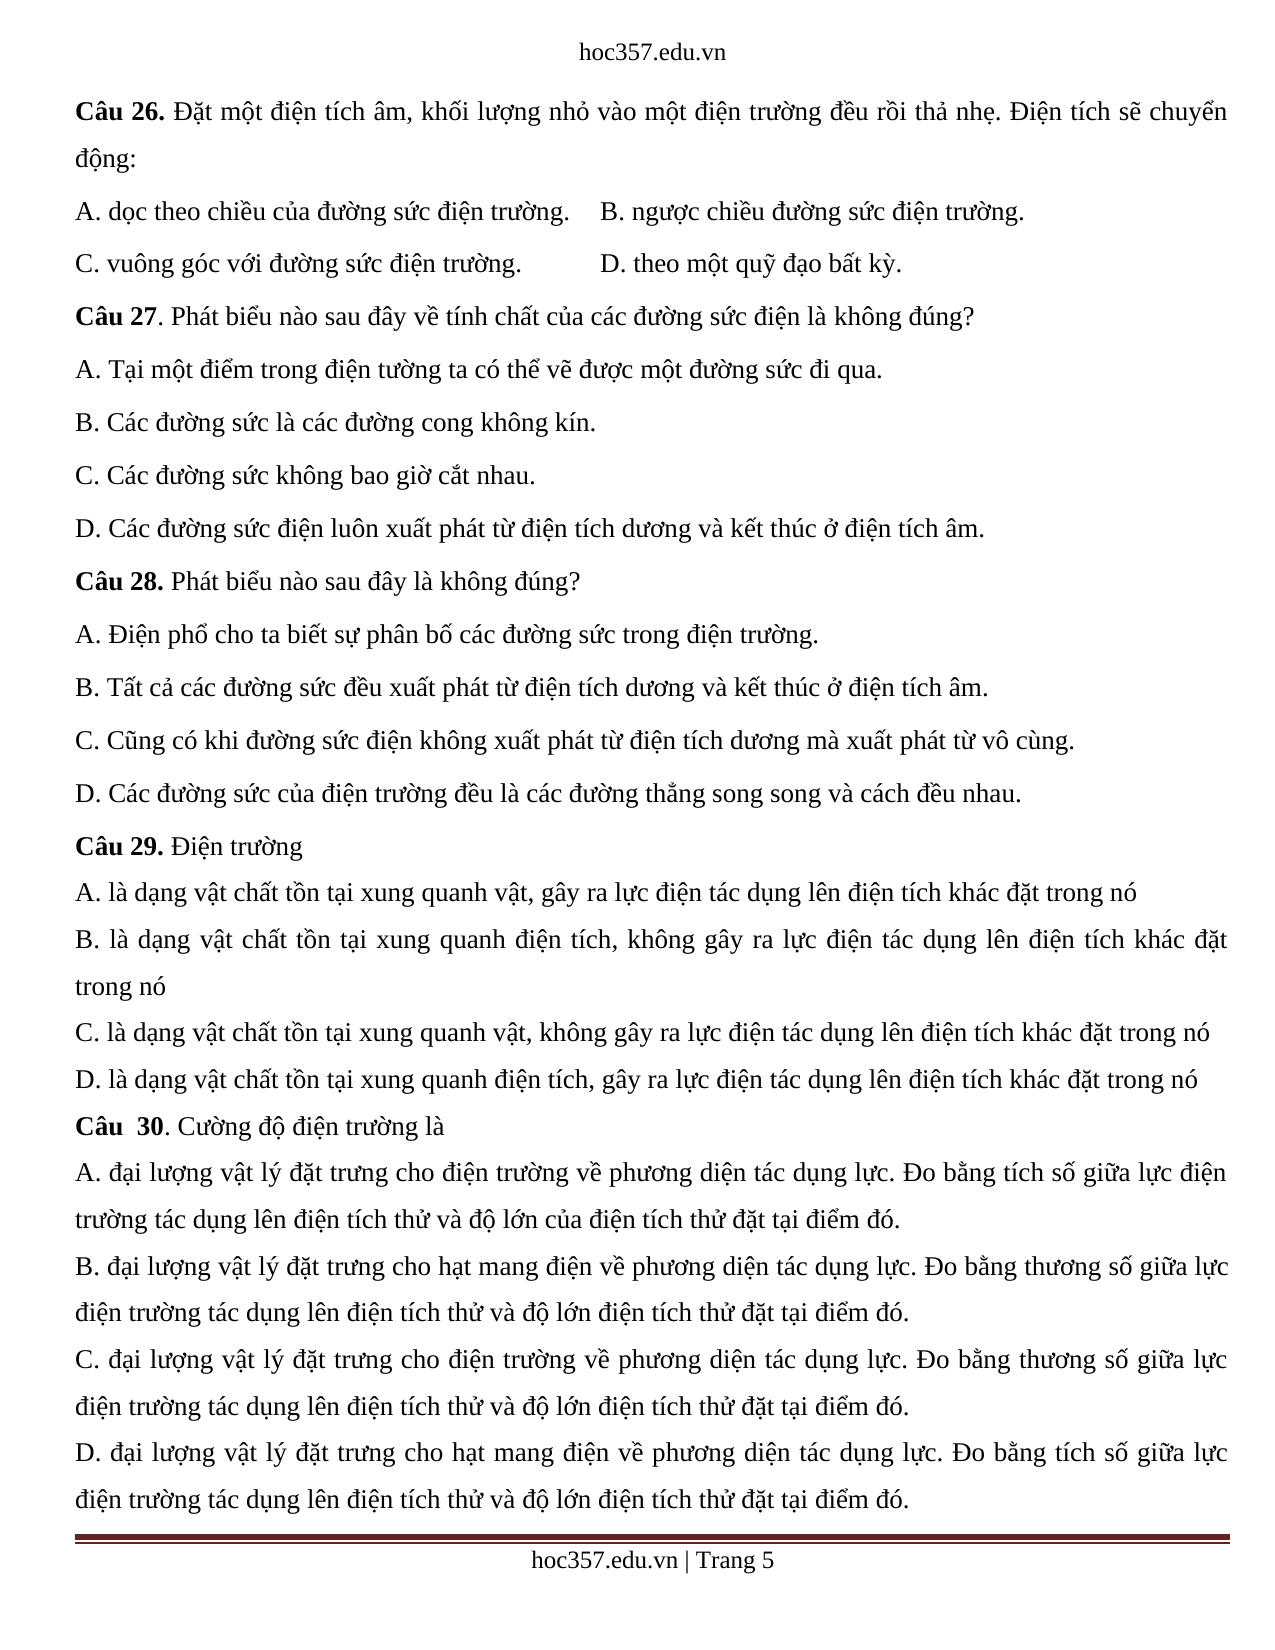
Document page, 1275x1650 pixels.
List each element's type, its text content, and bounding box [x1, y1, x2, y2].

text D. Các đường sức của điện trường đều là các đường thẳng song song và cách đều nhau. [75, 777, 1230, 808]
text A. Tại một điểm trong điện tường ta có thể vẽ được một đường sức đi qua. [75, 353, 1230, 384]
text B. là dạng vật chất tồn tại xung quanh điện tích, không gây ra lực điện tác dụng lên điện tích khác đặt trong nó [75, 923, 1230, 1001]
text C. Cũng có khi đường sức điện không xuất phát từ điện tích dương mà xuất phát từ vô cùng. [75, 724, 1230, 755]
text D. đại lượng vật lý đặt trưng cho hạt mang điện về phương diện tác dụng lực. Đo bằng tích số giữa lực điện trường tác dụng lên điện tích thử và độ lớn điện tích thử đặt tại điểm đó. [75, 1436, 1230, 1514]
text Câu 30. Cường độ điện trường là [75, 1109, 1230, 1141]
text B. đại lượng vật lý đặt trưng cho hạt mang điện về phương diện tác dụng lực. Đo bằng thương số giữa lực điện trường tác dụng lên điện tích thử và độ lớn điện tích thử đặt tại điểm đó. [75, 1249, 1230, 1327]
text D. Các đường sức điện luôn xuất phát từ điện tích dương và kết thúc ở điện tích âm. [75, 512, 1230, 543]
text C. Các đường sức không bao giờ cắt nhau. [75, 459, 1230, 490]
text Câu 26. Đặt một điện tích âm, khối lượng nhỏ vào một điện trường đều rồi thả nhẹ. Điện tích sẽ chuyển động: [75, 95, 1230, 173]
text A. đại lượng vật lý đặt trưng cho điện trường về phương diện tác dụng lực. Đo bằng tích số giữa lực điện trường tác dụng lên điện tích thử và độ lớn của điện tích thử đặt tại điểm đó. [75, 1156, 1230, 1234]
text B. Các đường sức là các đường cong không kín. [75, 406, 1230, 437]
text Câu 28. Phát biểu nào sau đây là không đúng? [75, 565, 1230, 596]
text Câu 29. Điện trường [75, 829, 1230, 861]
text D. là dạng vật chất tồn tại xung quanh điện tích, gây ra lực điện tác dụng lên điện tích khác đặt trong nó [75, 1063, 1230, 1094]
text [75, 194, 1230, 226]
text C. đại lượng vật lý đặt trưng cho điện trường về phương diện tác dụng lực. Đo bằng thương số giữa lực điện trường tác dụng lên điện tích thử và độ lớn điện tích thử đặt tại điểm đó. [75, 1343, 1230, 1421]
text A. Điện phổ cho ta biết sự phân bố các đường sức trong điện trường. [75, 618, 1230, 649]
text B. Tất cả các đường sức đều xuất phát từ điện tích dương và kết thúc ở điện tích âm. [75, 671, 1230, 702]
text A. là dạng vật chất tồn tại xung quanh vật, gây ra lực điện tác dụng lên điện tích khác đặt trong nó [75, 876, 1230, 907]
text Câu 27. Phát biểu nào sau đây về tính chất của các đường sức điện là không đúng? [75, 300, 1230, 332]
text C. vuông góc với đường sức điện trường. D. theo một quỹ đạo bất kỳ. [75, 247, 1230, 279]
text C. là dạng vật chất tồn tại xung quanh vật, không gây ra lực điện tác dụng lên điện tích khác đặt trong nó [75, 1016, 1230, 1047]
